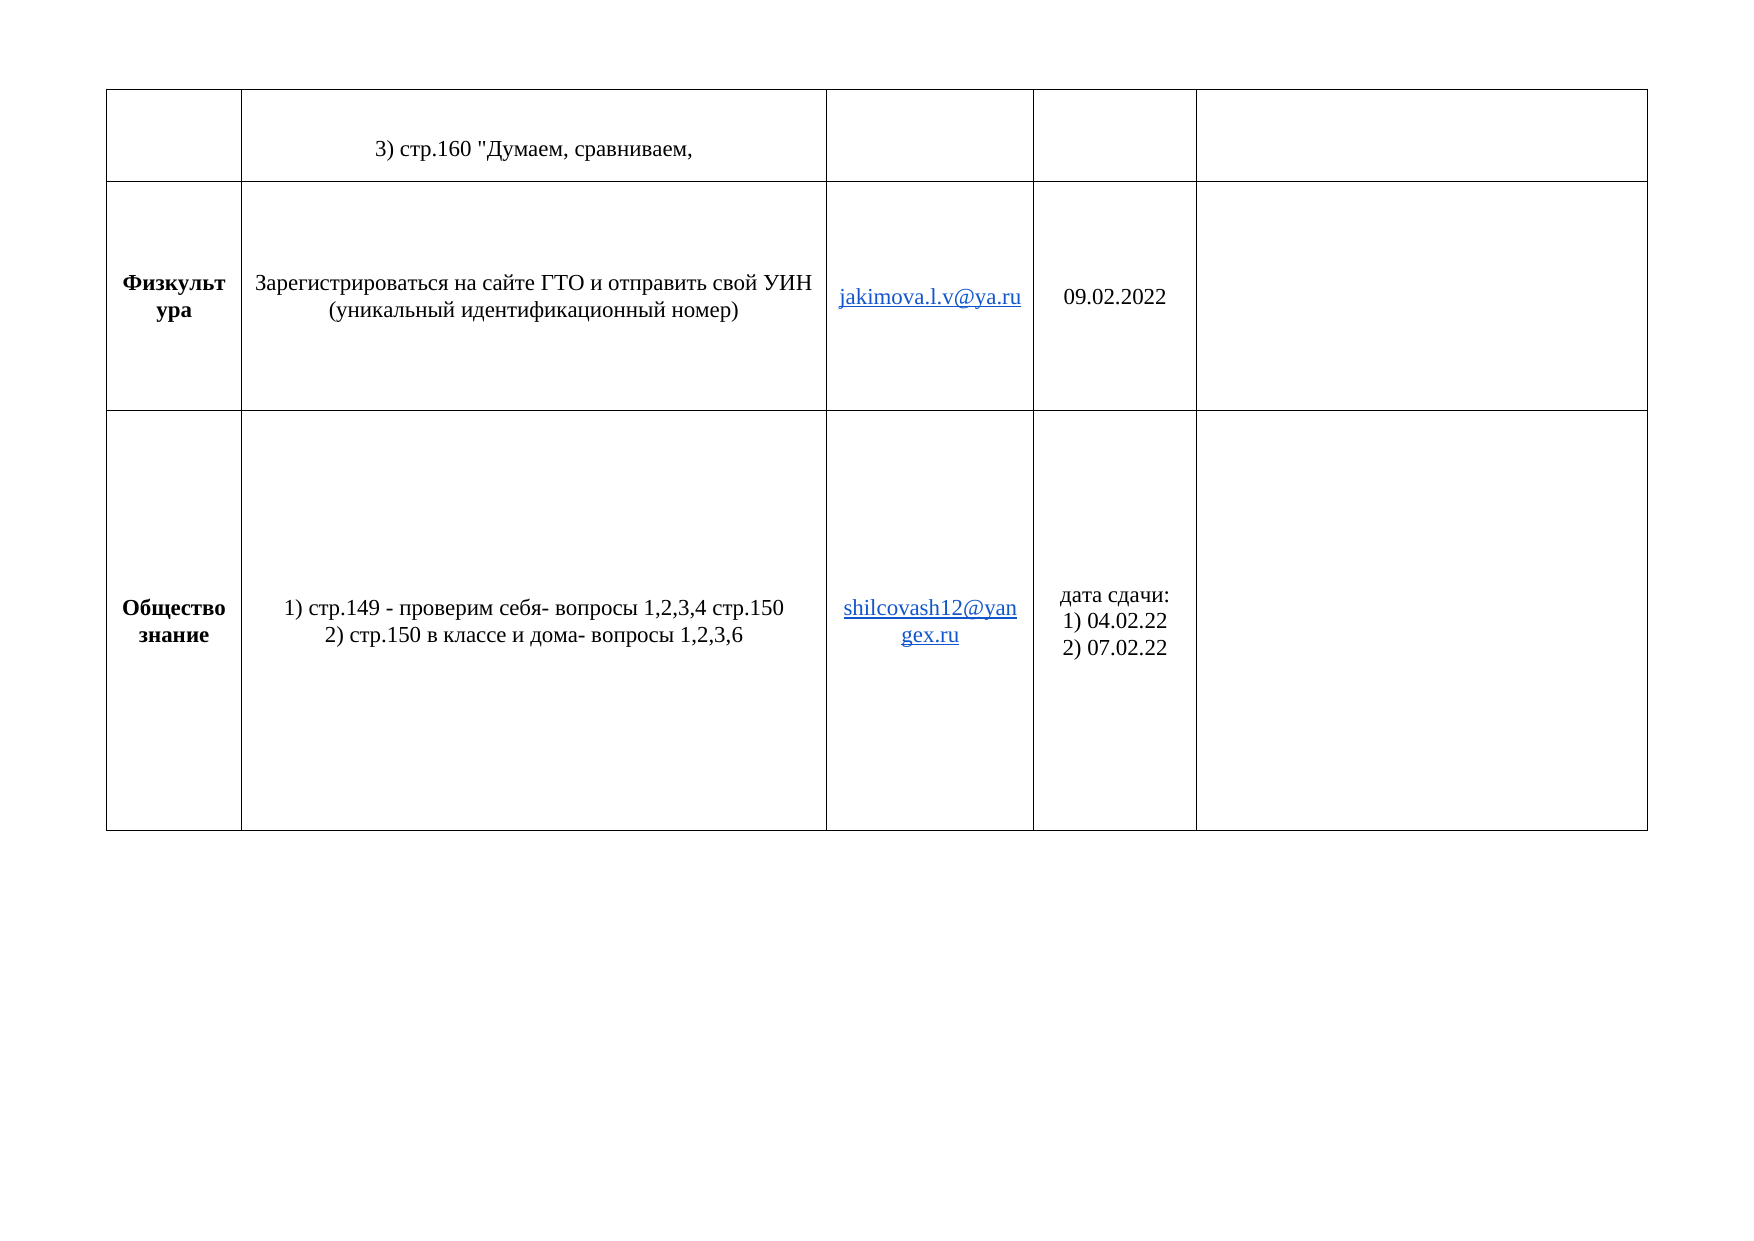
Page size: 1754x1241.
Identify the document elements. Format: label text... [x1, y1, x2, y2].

table_cell дата сдачи: 1) 04.02.22 2) 07.02.22 [1034, 411, 1196, 830]
table_cell jakimova.l.v@ya.ru [827, 182, 1033, 410]
table_cell [1197, 411, 1647, 830]
table_cell shilcovash12@yangex.ru [827, 411, 1033, 830]
table_cell [1197, 182, 1647, 410]
table_cell Физкультура [107, 182, 241, 410]
table_cell Зарегистрироваться на сайте ГТО и отправить свой УИН (уникальный идентификационный номер) [242, 182, 826, 410]
table_cell 09.02.2022 [1034, 182, 1196, 410]
table_cell Обществознание [107, 411, 241, 830]
table_cell 1) стр.149 - проверим себя- вопросы 1,2,3,4 стр.150 2) стр.150 в классе и дома- вопросы 1,2,3,6 [242, 411, 826, 830]
